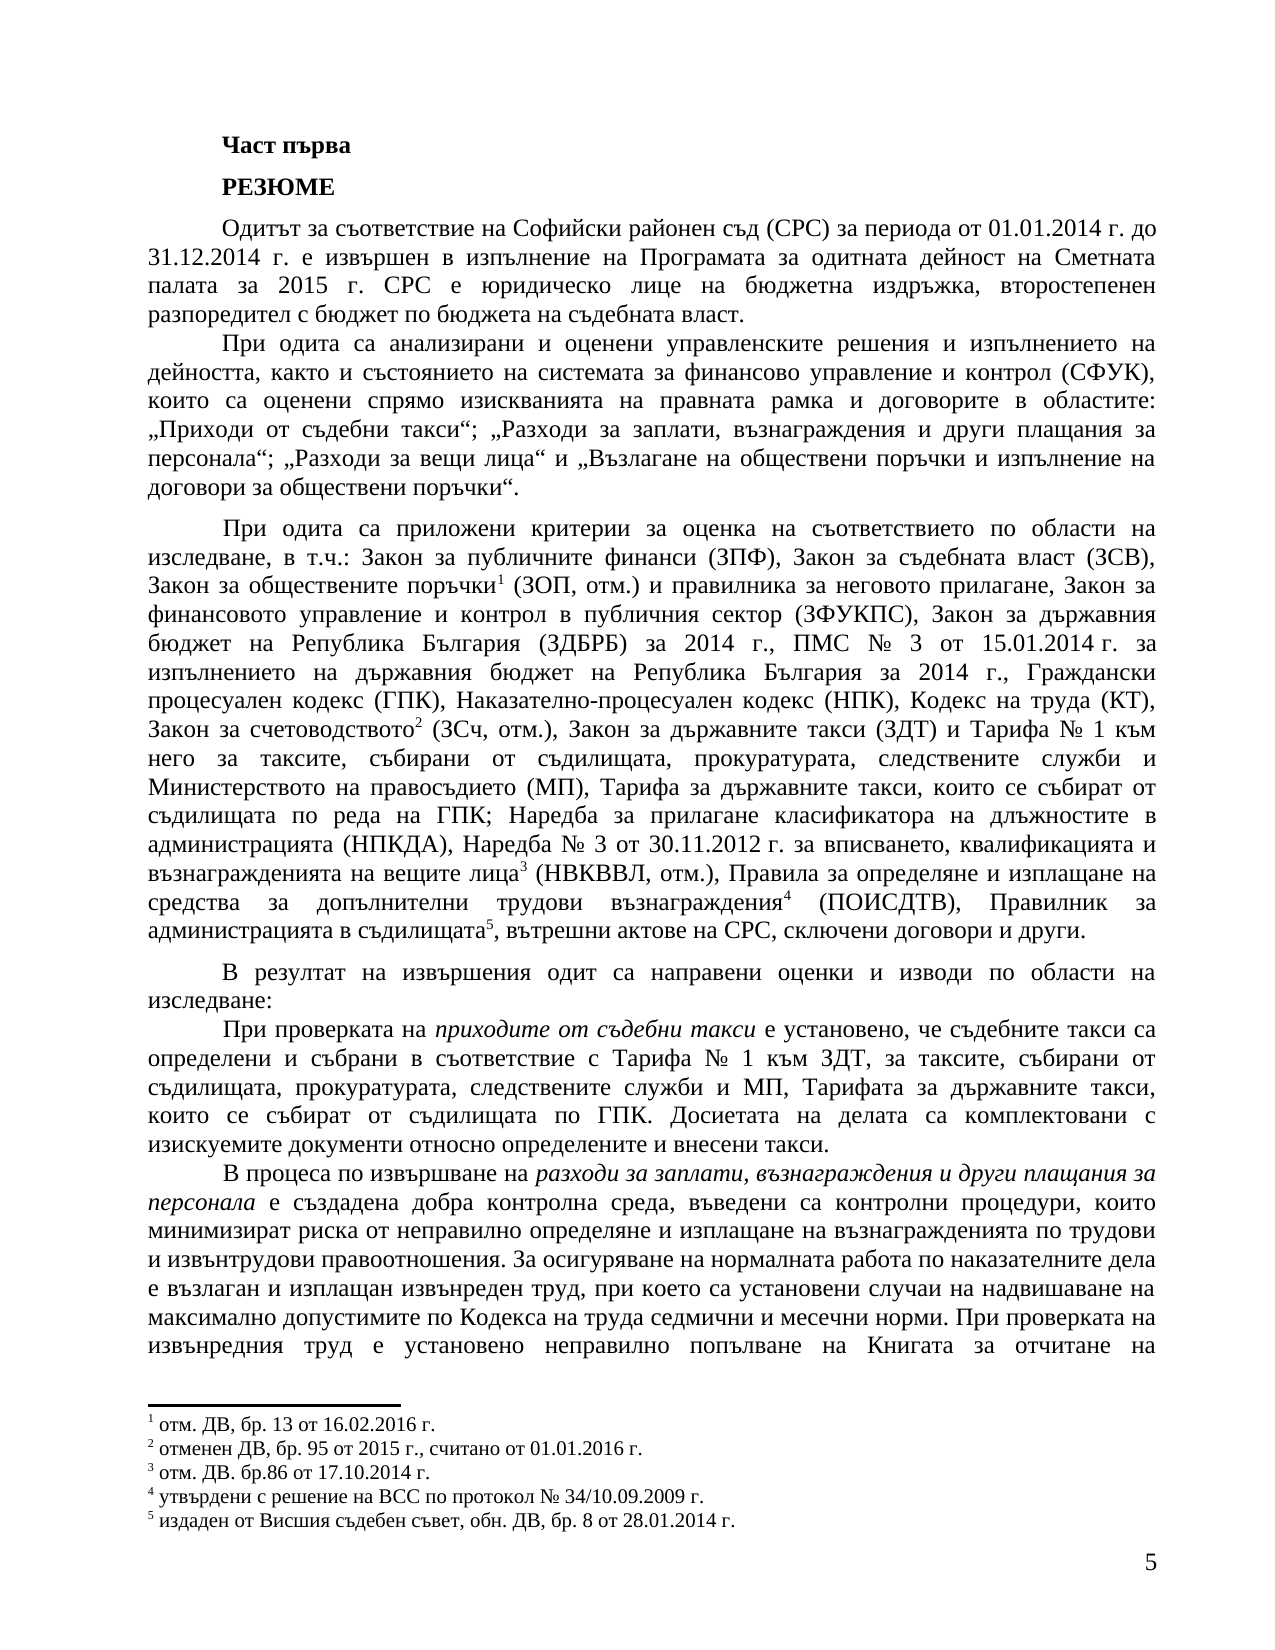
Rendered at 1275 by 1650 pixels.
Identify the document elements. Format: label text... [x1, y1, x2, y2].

text В резултат на извършения одит са направени оценки и изводи по области на изследване: [148, 957, 1157, 1014]
text При одита са анализирани и оценени управленските решения и изпълнението на дейността, както и състоянието на системата за финансово управление и контрол (СФУК), които са оценени спрямо изискванията на правната рамка и договорите в областите: „Приходи от съдебни такси“; „Разходи за заплати, възнаграждения и други плащания за персонала“; „Разходи за вещи лица“ и „Възлагане на обществени поръчки и изпълнение на договори за обществени поръчки“. [148, 328, 1157, 501]
text При одита са приложени критерии за оценка на съответствието по области на изследване, в т.ч.: Закон за публичните финанси (ЗПФ), Закон за съдебната власт (ЗСВ), Закон за обществените поръчки (ЗОП, отм.) и правилника за неговото прилагане, Закон за финансовото управление и контрол в публичния сектор (ЗФУКПС), Закон за държавния бюджет на Република България (ЗДБРБ) за 2014 г., ПМС № 3 от 15.01.2014 г. за изпълнението на държавния бюджет на Република България за 2014 г., Граждански процесуален кодекс (ГПК), Наказателно-процесуален кодекс (НПК), Кодекс на труда (КТ), Закон за счетоводството (ЗСч, отм.), Закон за държавните такси (ЗДТ) и Тарифа № 1 към него за таксите, събирани от съдилищата, прокуратурата, следствените служби и Министерството на правосъдието (МП), Тарифа за държавните такси, които се събират от съдилищата по реда на ГПК; Наредба за прилагане класификатора на длъжностите в администрацията (НПКДА), Наредба № 3 от 30.11.2012 г. за вписването, квалификацията и възнагражденията на вещите лица (НВКВВЛ, отм.), Правила за определяне и изплащане на средства за допълнителни трудови възнаграждения (ПОИСДТВ), Правилник за администрацията в съдилищата, вътрешни актове на СРС, сключени договори и други. [148, 513, 1157, 944]
text Одитът за съответствие на Софийски районен съд (СРС) за периода от 01.01.2014 г. до 31.12.2014 г. е извършен в изпълнение на Програмата за одитната дейност на Сметната палата за 2015 г. СРС е юридическо лице на бюджетна издръжка, второстепенен разпоредител с бюджет по бюджета на съдебната власт. [148, 213, 1157, 328]
text При проверката на приходите от съдебни такси е установено, че съдебните такси са определени и събрани в съответствие с Тарифа № 1 към ЗДТ, за таксите, събирани от съдилищата, прокуратурата, следствените служби и МП, Тарифата за държавните такси, които се събират от съдилищата по ГПК. Досиетата на делата са комплектовани с изискуемите документи относно определените и внесени такси. [148, 1014, 1157, 1158]
text РЕЗЮМЕ [148, 172, 1157, 201]
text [148, 1158, 1157, 1359]
text Част първа [148, 131, 1157, 159]
